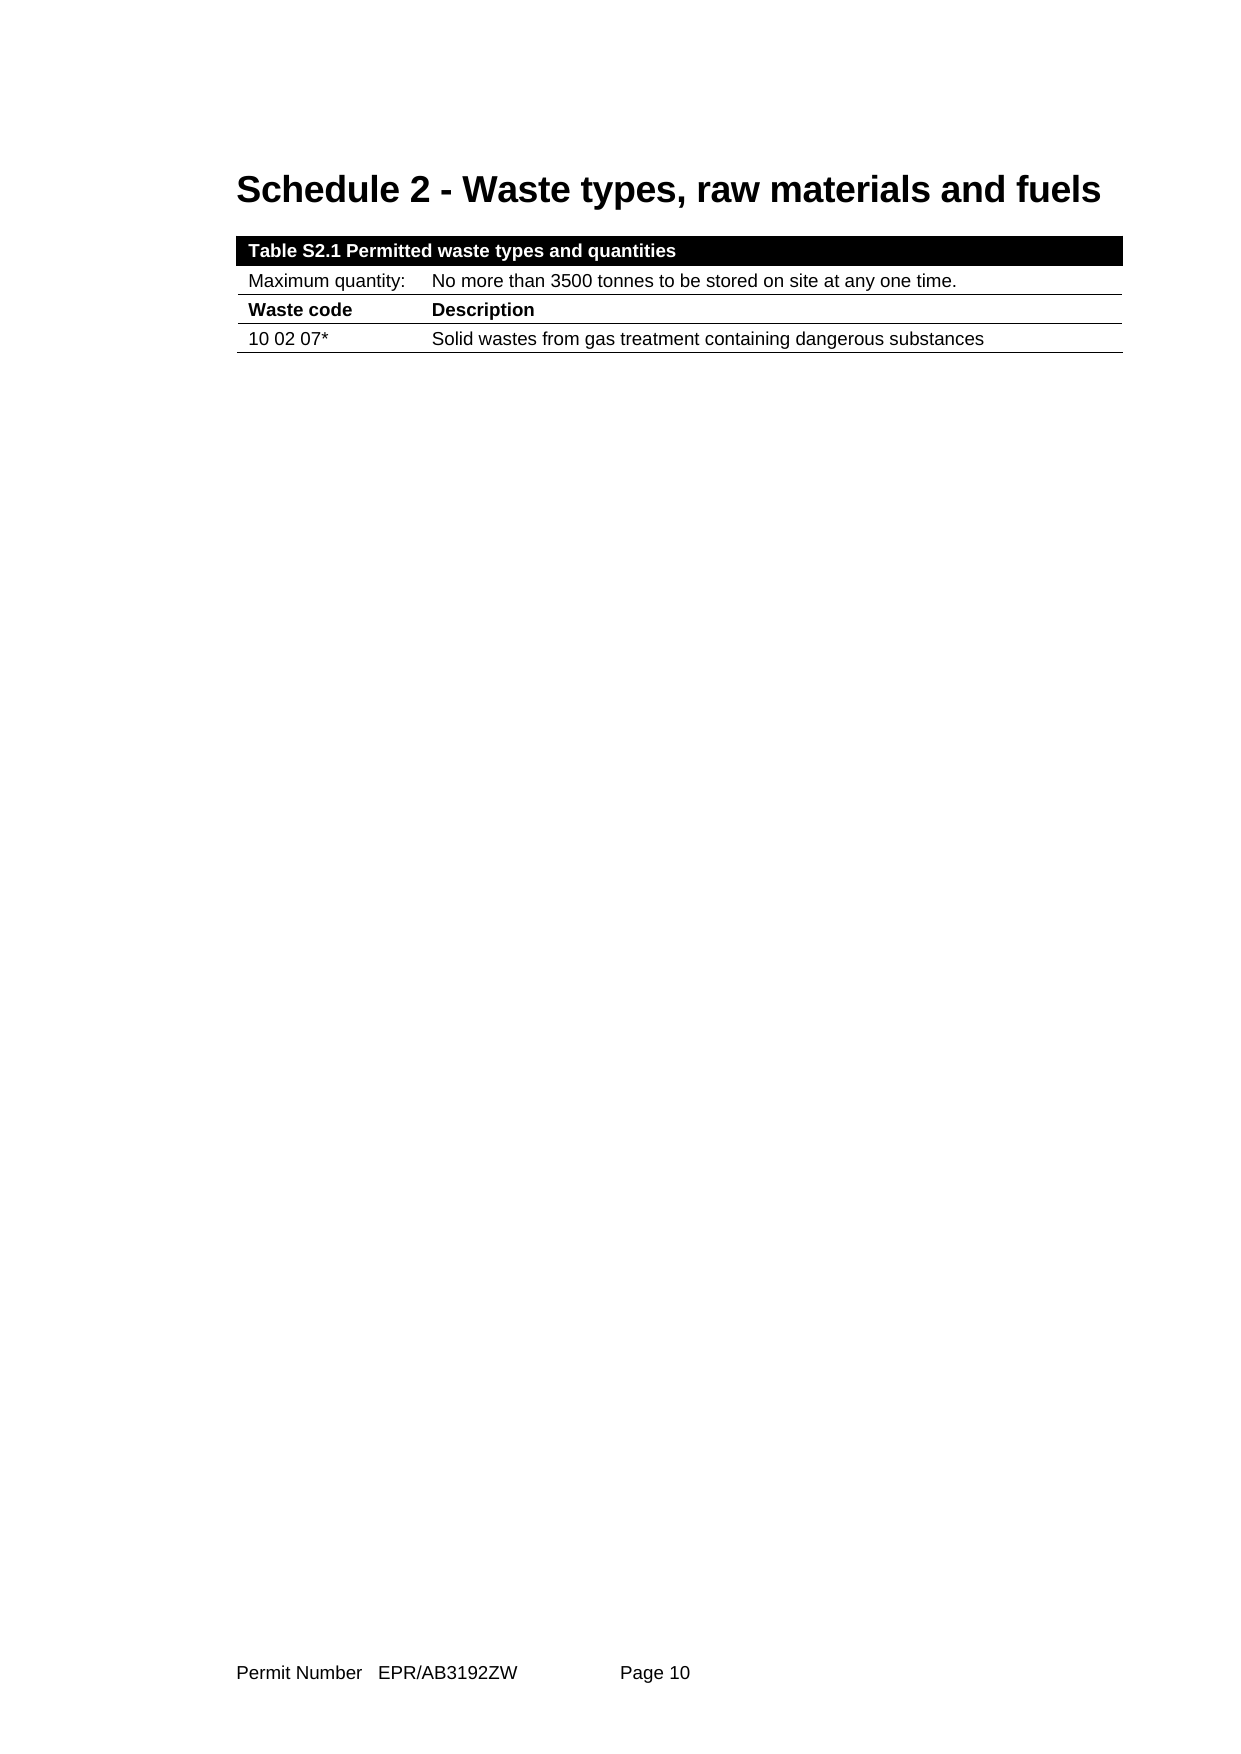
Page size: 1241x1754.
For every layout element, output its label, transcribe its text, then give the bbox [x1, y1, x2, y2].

table_cell Solid wastes from gas treatment containing dangerous substances [420, 323, 1123, 352]
table_cell No more than 3500 tonnes to be stored on site at any one time. [420, 266, 1123, 294]
text Schedule 2 - Waste types, raw materials and fuels [236, 167, 1110, 211]
table_cell Description [420, 294, 1123, 323]
table_cell Maximum quantity: [237, 266, 420, 294]
table_cell 10 02 07* [237, 324, 420, 352]
table_cell Waste code [237, 295, 420, 323]
table_header Table S2.1 Permitted waste types and quantities [237, 237, 1122, 265]
